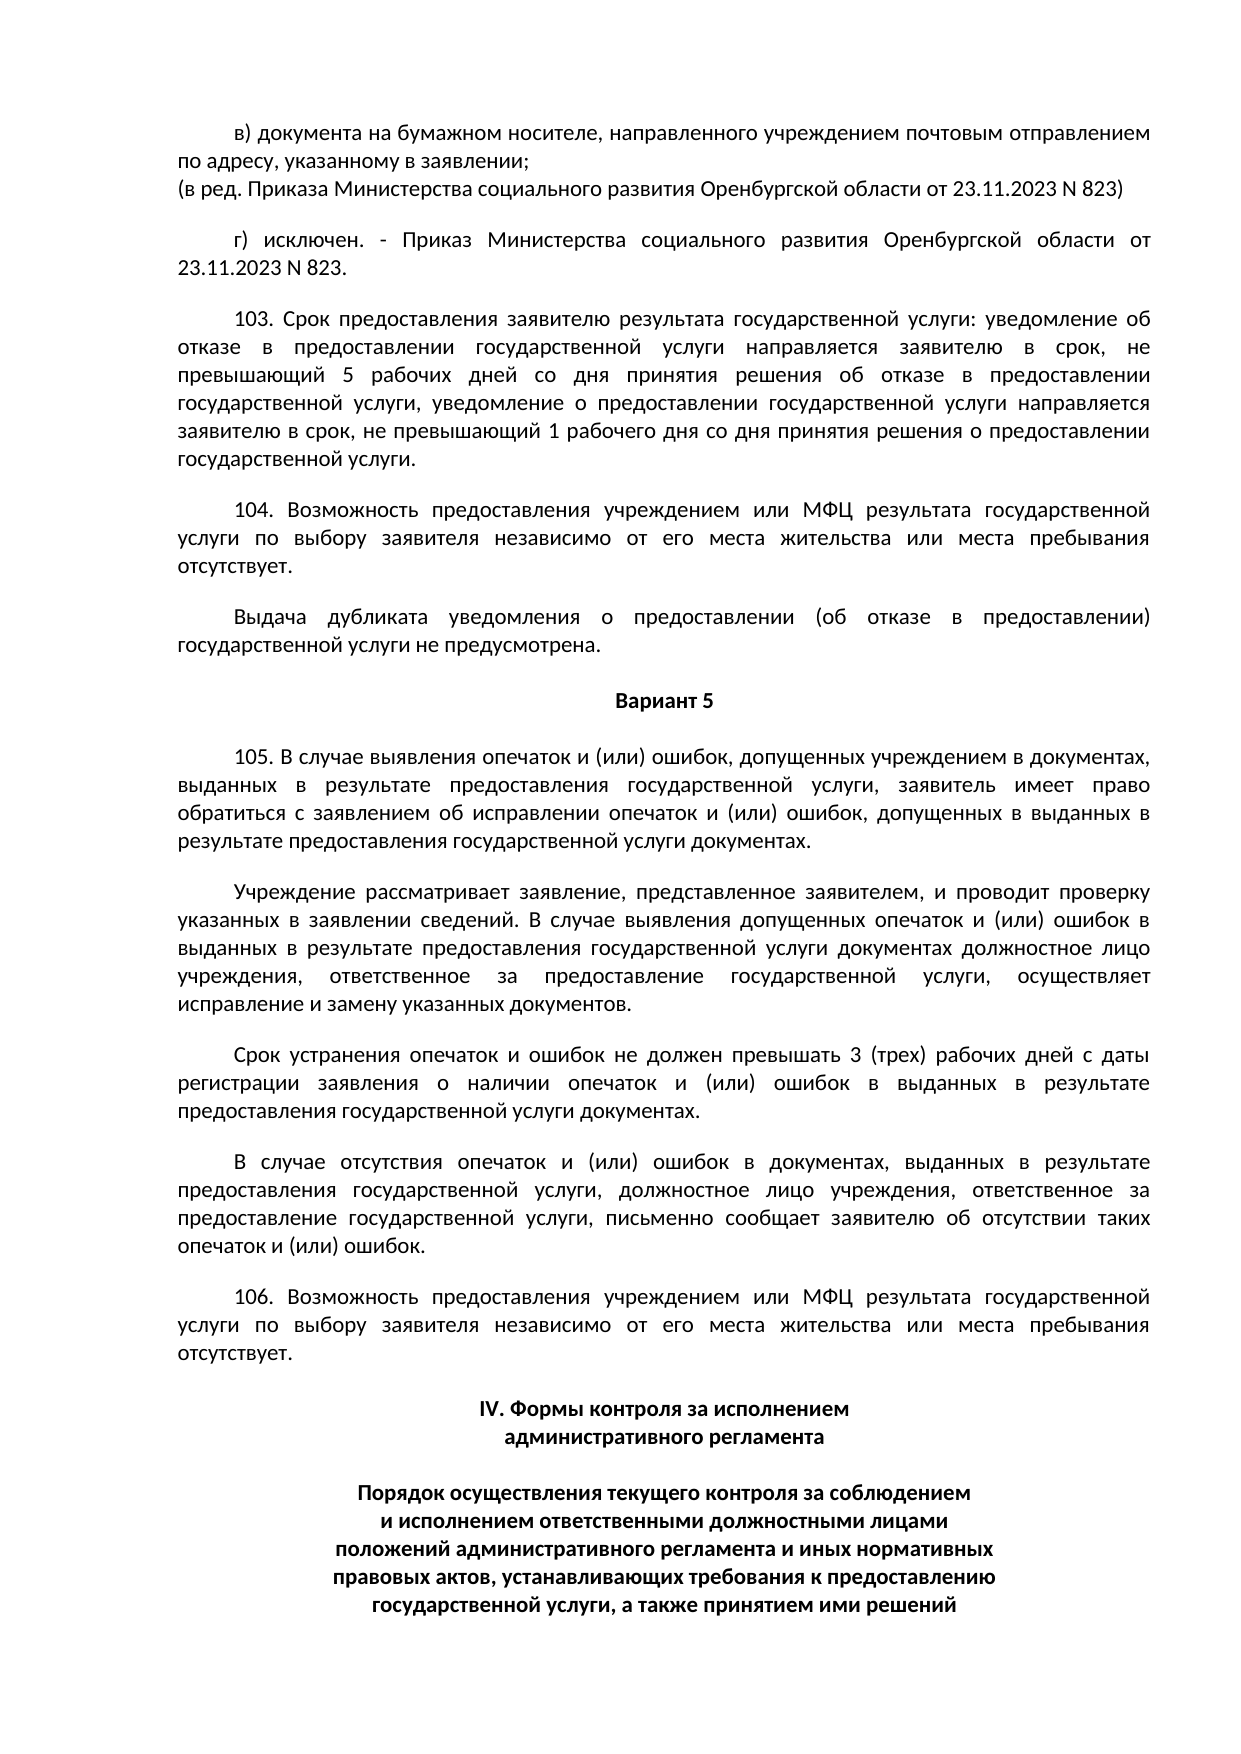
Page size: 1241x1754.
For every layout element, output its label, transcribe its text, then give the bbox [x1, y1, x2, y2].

title административного регламента [177, 1422, 1152, 1450]
title государственной услуги, а также принятием ими решений [177, 1590, 1152, 1618]
title положений административного регламента и иных нормативных [177, 1534, 1152, 1562]
text г) исключен. - Приказ Министерства социального развития Оренбургской области от 23.11.2023 N 823. [177, 225, 1152, 281]
text в) документа на бумажном носителе, направленного учреждением почтовым отправлением по адресу, указанному в заявлении; [177, 118, 1152, 174]
text Срок устранения опечаток и ошибок не должен превышать 3 (трех) рабочих дней с даты регистрации заявления о наличии опечаток и (или) ошибок в выданных в результате предоставления государственной услуги документах. [177, 1040, 1152, 1124]
title IV. Формы контроля за исполнением [177, 1394, 1152, 1422]
text Учреждение рассматривает заявление, представленное заявителем, и проводит проверку указанных в заявлении сведений. В случае выявления допущенных опечаток и (или) ошибок в выданных в результате предоставления государственной услуги документах должностное лицо учреждения, ответственное за предоставление государственной услуги, осуществляет исправление и замену указанных документов. [177, 877, 1152, 1017]
title Порядок осуществления текущего контроля за соблюдением [177, 1478, 1152, 1506]
text 104. Возможность предоставления учреждением или МФЦ результата государственной услуги по выбору заявителя независимо от его места жительства или места пребывания отсутствует. [177, 495, 1152, 579]
text 103. Срок предоставления заявителю результата государственной услуги: уведомление об отказе в предоставлении государственной услуги направляется заявителю в срок, не превышающий 5 рабочих дней со дня принятия решения об отказе в предоставлении государственной услуги, уведомление о предоставлении государственной услуги направляется заявителю в срок, не превышающий 1 рабочего дня со дня принятия решения о предоставлении государственной услуги. [177, 304, 1152, 472]
text 106. Возможность предоставления учреждением или МФЦ результата государственной услуги по выбору заявителя независимо от его места жительства или места пребывания отсутствует. [177, 1282, 1152, 1366]
title правовых актов, устанавливающих требования к предоставлению [177, 1562, 1152, 1590]
title Вариант 5 [177, 686, 1152, 714]
text Выдача дубликата уведомления о предоставлении (об отказе в предоставлении) государственной услуги не предусмотрена. [177, 602, 1152, 658]
text 105. В случае выявления опечаток и (или) ошибок, допущенных учреждением в документах, выданных в результате предоставления государственной услуги, заявитель имеет право обратиться с заявлением об исправлении опечаток и (или) ошибок, допущенных в выданных в результате предоставления государственной услуги документах. [177, 742, 1152, 854]
text (в ред. Приказа Министерства социального развития Оренбургской области от 23.11.2023 N 823) [177, 174, 1152, 202]
text В случае отсутствия опечаток и (или) ошибок в документах, выданных в результате предоставления государственной услуги, должностное лицо учреждения, ответственное за предоставление государственной услуги, письменно сообщает заявителю об отсутствии таких опечаток и (или) ошибок. [177, 1147, 1152, 1259]
title и исполнением ответственными должностными лицами [177, 1506, 1152, 1534]
